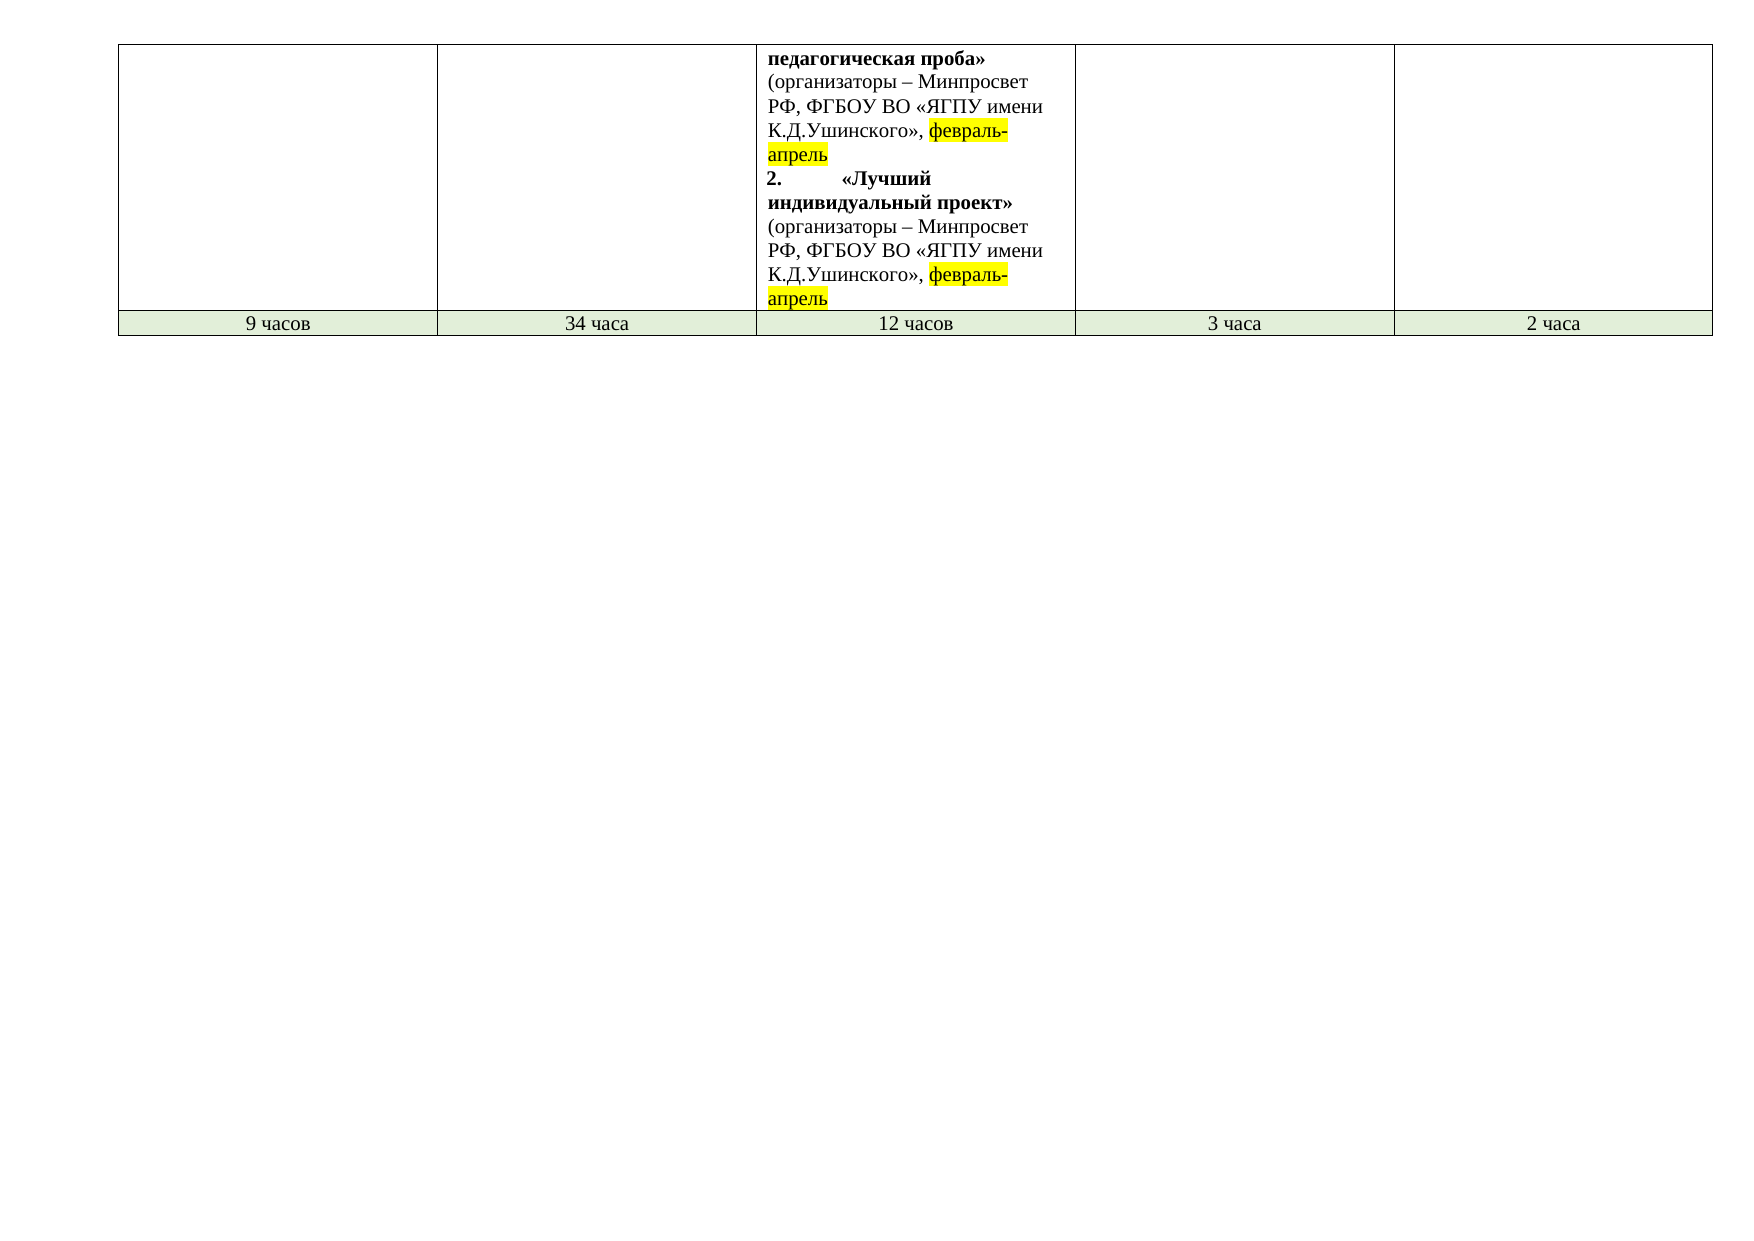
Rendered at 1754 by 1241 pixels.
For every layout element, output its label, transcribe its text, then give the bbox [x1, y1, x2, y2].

table_cell [1076, 45, 1394, 310]
table_cell [1395, 45, 1712, 310]
table_cell 3 часа [1076, 311, 1394, 335]
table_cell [757, 45, 1075, 310]
table_cell [438, 45, 756, 310]
table_cell 12 часов [757, 311, 1075, 335]
table_cell 2 часа [1395, 311, 1712, 335]
table_cell [119, 45, 437, 310]
table_cell 34 часа [438, 311, 756, 335]
table_cell 9 часов [119, 311, 437, 335]
